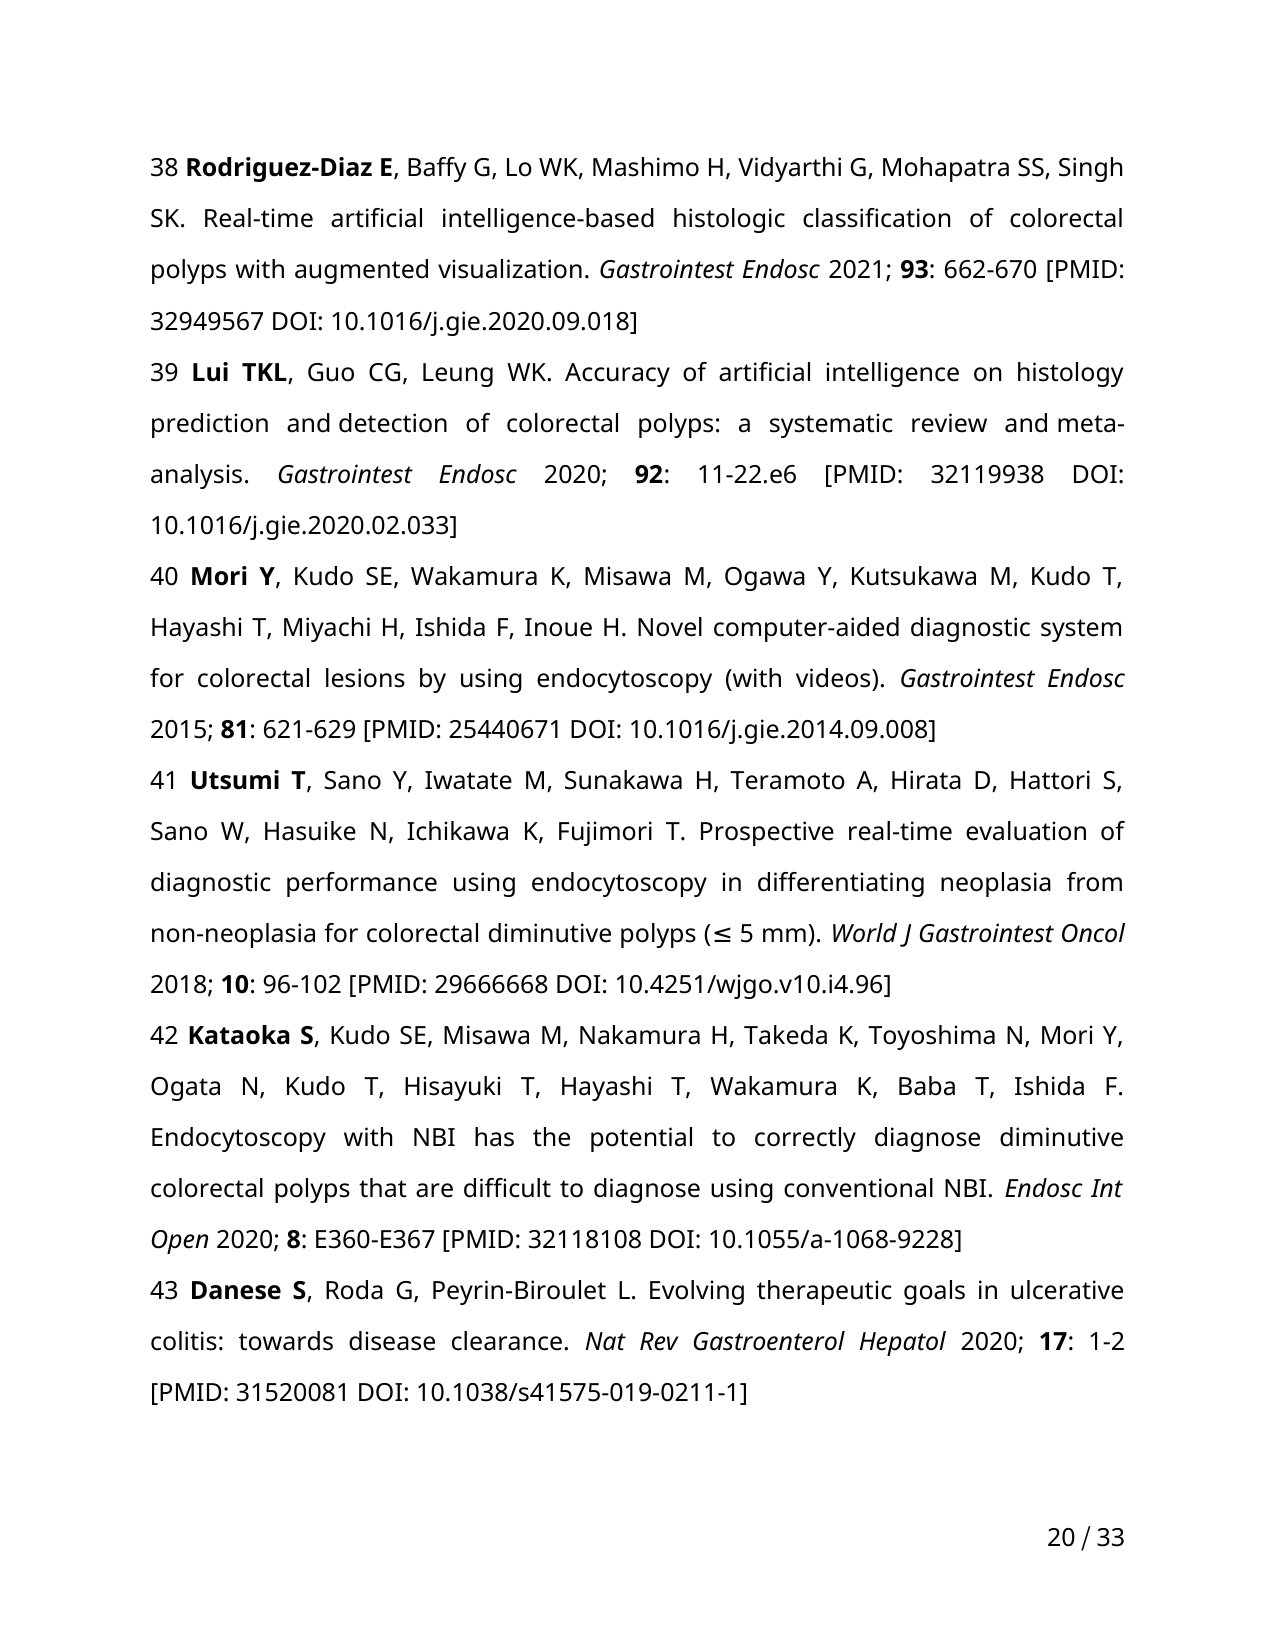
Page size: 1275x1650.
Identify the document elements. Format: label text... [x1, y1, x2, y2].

text 38 Rodriguez-Diaz E, Baffy G, Lo WK, Mashimo H, Vidyarthi G, Mohapatra SS, Singh SK. Real-time artificial intelligence-based histologic classification of colorectal polyps with augmented visualization. Gastrointest Endosc 2021; 93: 662-670 [PMID: 32949567 DOI: 10.1016/j.gie.2020.09.018] [150, 150, 1125, 337]
text 40 Mori Y, Kudo SE, Wakamura K, Misawa M, Ogawa Y, Kutsukawa M, Kudo T, Hayashi T, Miyachi H, Ishida F, Inoue H. Novel computer-aided diagnostic system for colorectal lesions by using endocytoscopy (with videos). Gastrointest Endosc 2015; 81: 621-629 [PMID: 25440671 DOI: 10.1016/j.gie.2014.09.008] [150, 558, 1125, 746]
text 42 Kataoka S, Kudo SE, Misawa M, Nakamura H, Takeda K, Toyoshima N, Mori Y, Ogata N, Kudo T, Hisayuki T, Hayashi T, Wakamura K, Baba T, Ishida F. Endocytoscopy with NBI has the potential to correctly diagnose diminutive colorectal polyps that are difficult to diagnose using conventional NBI. Endosc Int Open 2020; 8: E360-E367 [PMID: 32118108 DOI: 10.1055/a-1068-9228] [150, 1018, 1125, 1256]
text 41 Utsumi T, Sano Y, Iwatate M, Sunakawa H, Teramoto A, Hirata D, Hattori S, Sano W, Hasuike N, Ichikawa K, Fujimori T. Prospective real-time evaluation of diagnostic performance using endocytoscopy in differentiating neoplasia from non-neoplasia for colorectal diminutive polyps (≤ 5 mm). World J Gastrointest Oncol 2018; 10: 96-102 [PMID: 29666668 DOI: 10.4251/wjgo.v10.i4.96] [150, 762, 1125, 1001]
text 43 Danese S, Roda G, Peyrin-Biroulet L. Evolving therapeutic goals in ulcerative colitis: towards disease clearance. Nat Rev Gastroenterol Hepatol 2020; 17: 1-2 [PMID: 31520081 DOI: 10.1038/s41575-019-0211-1] [150, 1273, 1125, 1409]
text 39 Lui TKL, Guo CG, Leung WK. Accuracy of artificial intelligence on histology prediction and detection of colorectal polyps: a systematic review and meta-analysis. Gastrointest Endosc 2020; 92: 11-22.e6 [PMID: 32119938 DOI: 10.1016/j.gie.2020.02.033] [150, 354, 1125, 541]
